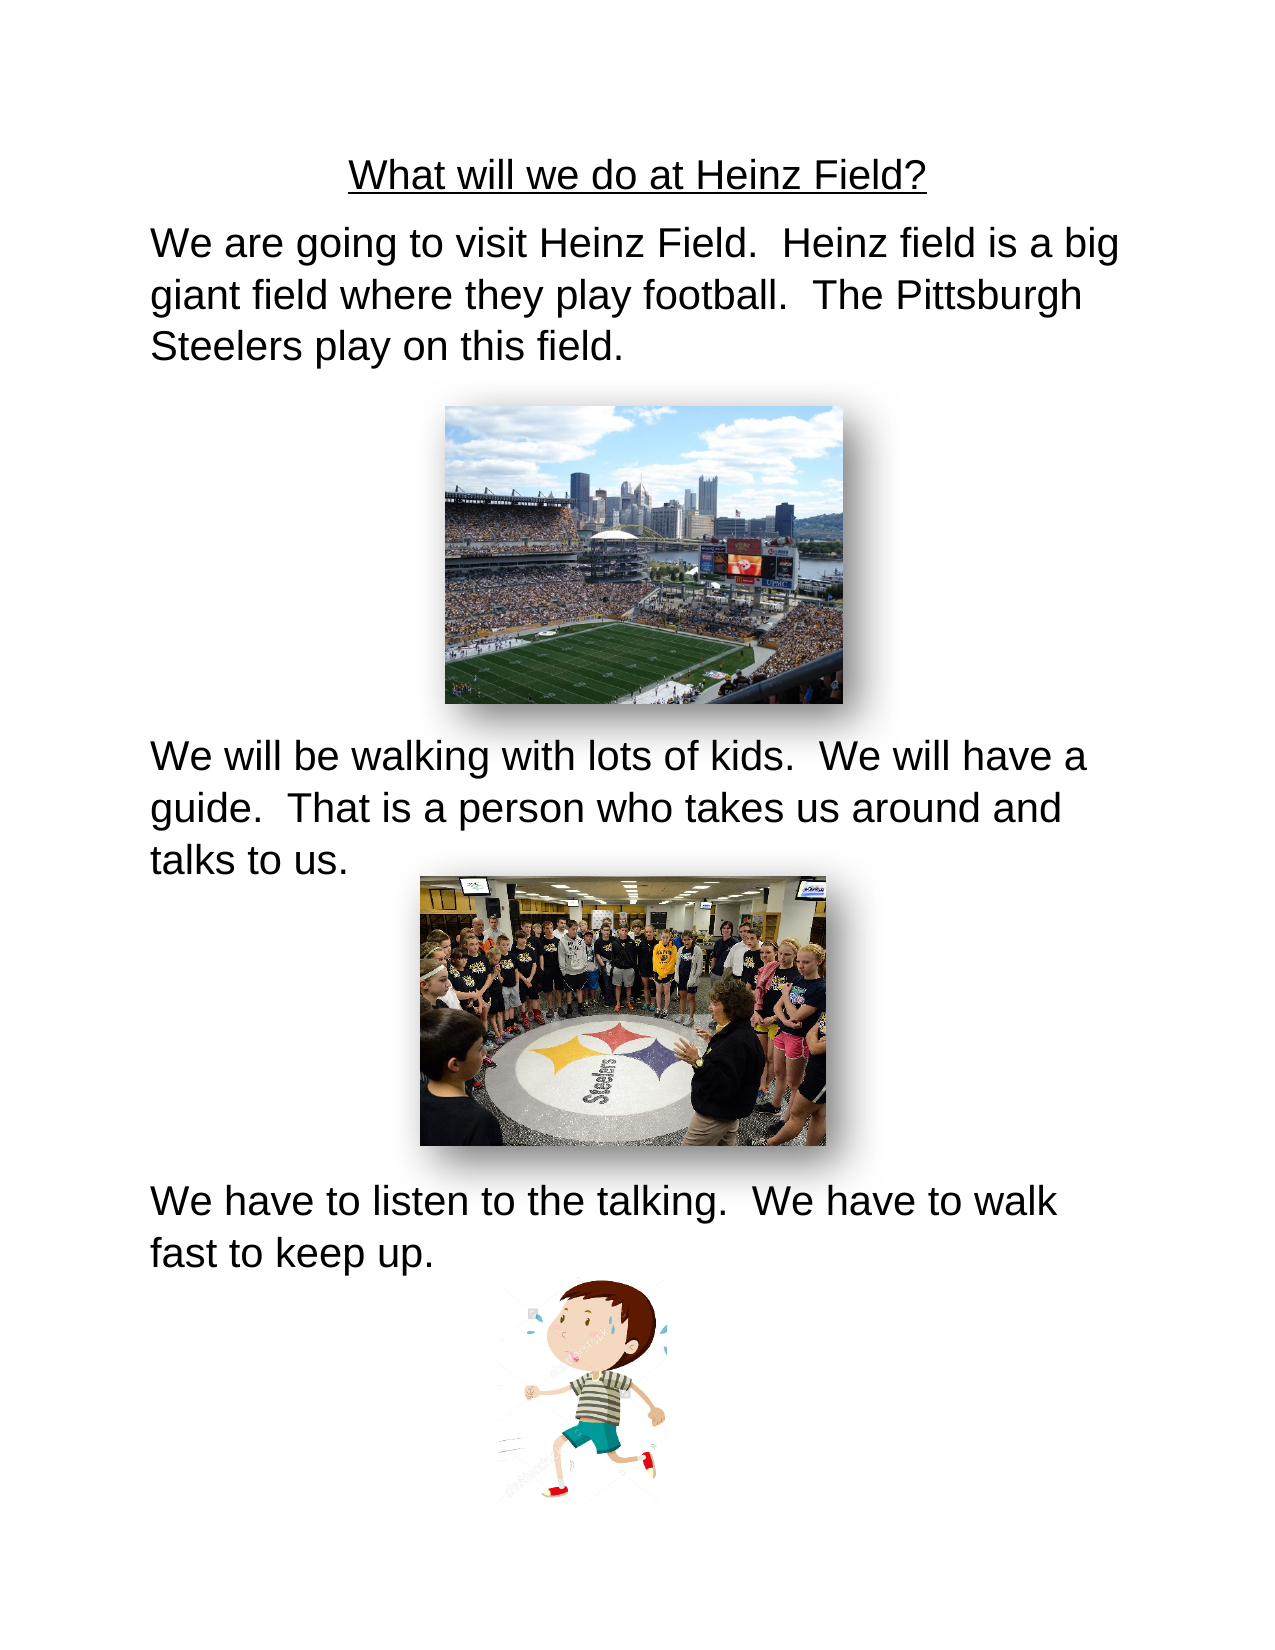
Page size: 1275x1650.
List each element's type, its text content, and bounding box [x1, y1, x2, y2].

text We will be walking with lots of kids. We will have a guide. That is a person who takes us around and talks to us. [150, 732, 1125, 883]
text We have to listen to the talking. We have to walk fast to keep up. [150, 1177, 1125, 1276]
text What will we do at Heinz Field? [150, 150, 1125, 198]
picture [498, 1277, 668, 1503]
picture [445, 406, 843, 704]
picture [420, 876, 826, 1146]
text We are going to visit Heinz Field. Heinz field is a big giant field where they play football. The Pittsburgh Steelers play on this field. [150, 218, 1125, 369]
